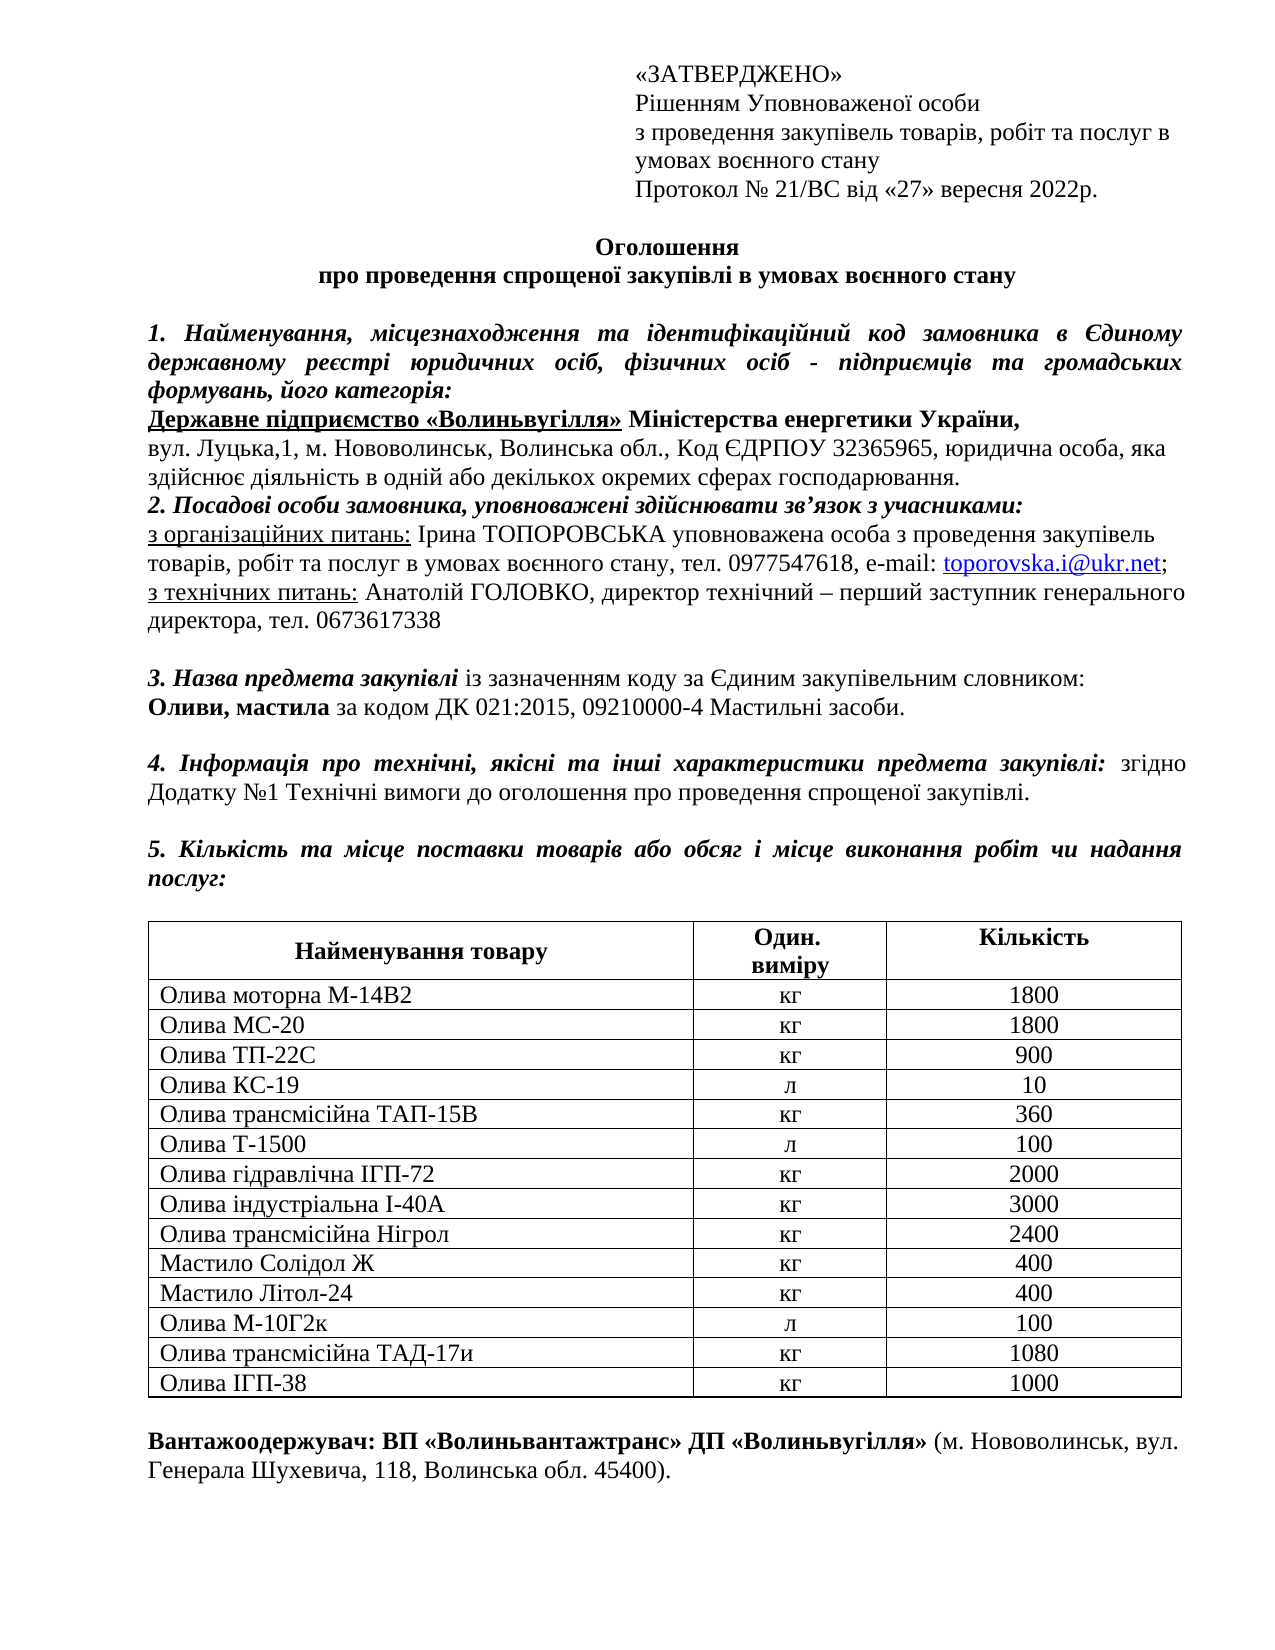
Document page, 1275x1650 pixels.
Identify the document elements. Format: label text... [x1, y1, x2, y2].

table_cell 2400 [887, 1219, 1181, 1247]
table_cell Олива ІГП-38 [149, 1368, 693, 1396]
table_header Один. виміру [694, 922, 886, 979]
text 4. Інформація про технічні, якісні та інші характеристики предмета закупівлі: згідно Додатку №1 Технічні вимоги до оголошення про проведення спрощеної закупівлі. [148, 748, 1186, 806]
table_cell 1080 [887, 1338, 1181, 1367]
table_cell кг [694, 1219, 886, 1247]
text 3. Назва предмета закупівлі із зазначенням коду за Єдиним закупівельним словником: Оливи, мастила за кодом ДК 021:2015, 09210000-4 Мастильні засоби. [148, 663, 1186, 720]
table_cell Олива індустріальна І-40А [149, 1189, 693, 1218]
table_cell л [694, 1308, 886, 1337]
text 1. Найменування, місцезнаходження та ідентифікаційний код замовника в Єдиному державному реєстрі юридичних осіб, фізичних осіб - підприємців та громадських формувань, його категорія: [148, 318, 1186, 404]
text 5. Кількість та місце поставки товарів або обсяг і місце виконання робіт чи надання послуг: [148, 834, 1186, 892]
text Вантажоодержувач: ВП «Волиньвантажтранс» ДП «Волиньвугілля» (м. Нововолинськ, вул. Генерала Шухевича, 118, Волинська обл. 45400). [148, 1426, 1186, 1484]
table_cell 360 [887, 1100, 1181, 1128]
table_cell 400 [887, 1249, 1181, 1277]
table_cell Олива Т-1500 [149, 1129, 693, 1158]
table_cell Олива гідравлічна ІГП-72 [149, 1159, 693, 1188]
table_cell кг [694, 1010, 886, 1039]
table_cell 100 [887, 1129, 1181, 1158]
table_cell 3000 [887, 1189, 1181, 1218]
table_cell л [694, 1070, 886, 1098]
table_cell Олива ТП-22С [149, 1040, 693, 1069]
table_cell кг [694, 980, 886, 1009]
table_cell 2000 [887, 1159, 1181, 1188]
table_cell 10 [887, 1070, 1181, 1098]
table_cell кг [694, 1100, 886, 1128]
table_cell кг [694, 1159, 886, 1188]
table_cell л [694, 1129, 886, 1158]
table_cell Олива КС-19 [149, 1070, 693, 1098]
table_cell Олива трансмісійна Нігрол [149, 1219, 693, 1247]
table_cell Олива трансмісійна ТАП-15В [149, 1100, 693, 1128]
table_cell кг [694, 1278, 886, 1307]
table_cell Олива трансмісійна ТАД-17и [149, 1338, 693, 1367]
table_cell Мастило Літол-24 [149, 1278, 693, 1307]
table_cell 400 [887, 1278, 1181, 1307]
text Рішенням Уповноваженої особи з проведення закупівель товарів, робіт та послуг в умовах воєнного стану [635, 88, 1186, 174]
table_cell 100 [887, 1308, 1181, 1337]
text «ЗАТВЕРДЖЕНО» [635, 59, 1186, 88]
table_cell 1800 [887, 980, 1181, 1009]
table_cell 900 [887, 1040, 1181, 1069]
table_cell кг [694, 1189, 886, 1218]
table_cell 1000 [887, 1368, 1181, 1396]
text про проведення спрощеної закупівлі в умовах воєнного стану [148, 260, 1186, 289]
table_header Найменування товару [149, 922, 693, 979]
text Протокол № 21/ВС від «27» вересня 2022р. [635, 174, 1186, 203]
text з організаційних питань: Ірина ТОПОРОВСЬКА уповноважена особа з проведення закупівель товарів, робіт та послуг в умовах воєнного стану, тел. 0977547618, е-mail: toporovska.i@ukr.net; [148, 519, 1186, 577]
table_cell Олива МС-20 [149, 1010, 693, 1039]
table_cell кг [694, 1368, 886, 1396]
table_cell Олива М-10Г2к [149, 1308, 693, 1337]
table_cell кг [694, 1040, 886, 1069]
text 2. Посадові особи замовника, уповноважені здійснювати зв’язок з учасниками: [148, 490, 1186, 519]
table_cell Олива моторна М-14В2 [149, 980, 693, 1009]
table_cell кг [694, 1249, 886, 1277]
table_cell кг [694, 1338, 886, 1367]
text Державне підприємство «Волиньвугілля» Міністерства енергетики України, вул. Луцька,1, м. Нововолинськ, Волинська обл., Код ЄДРПОУ 32365965, юридична особа, яка здійснює діяльність в одній або декількох окремих сферах господарювання. [148, 404, 1186, 490]
text з технічних питань: Анатолій ГОЛОВКО, директор технічний – перший заступник генерального директора, тел. 0673617338 [148, 577, 1186, 634]
table_cell 1800 [887, 1010, 1181, 1039]
text Оголошення [148, 232, 1186, 260]
table_cell Мастило Солідол Ж [149, 1249, 693, 1277]
table_header Кількість [887, 922, 1181, 979]
